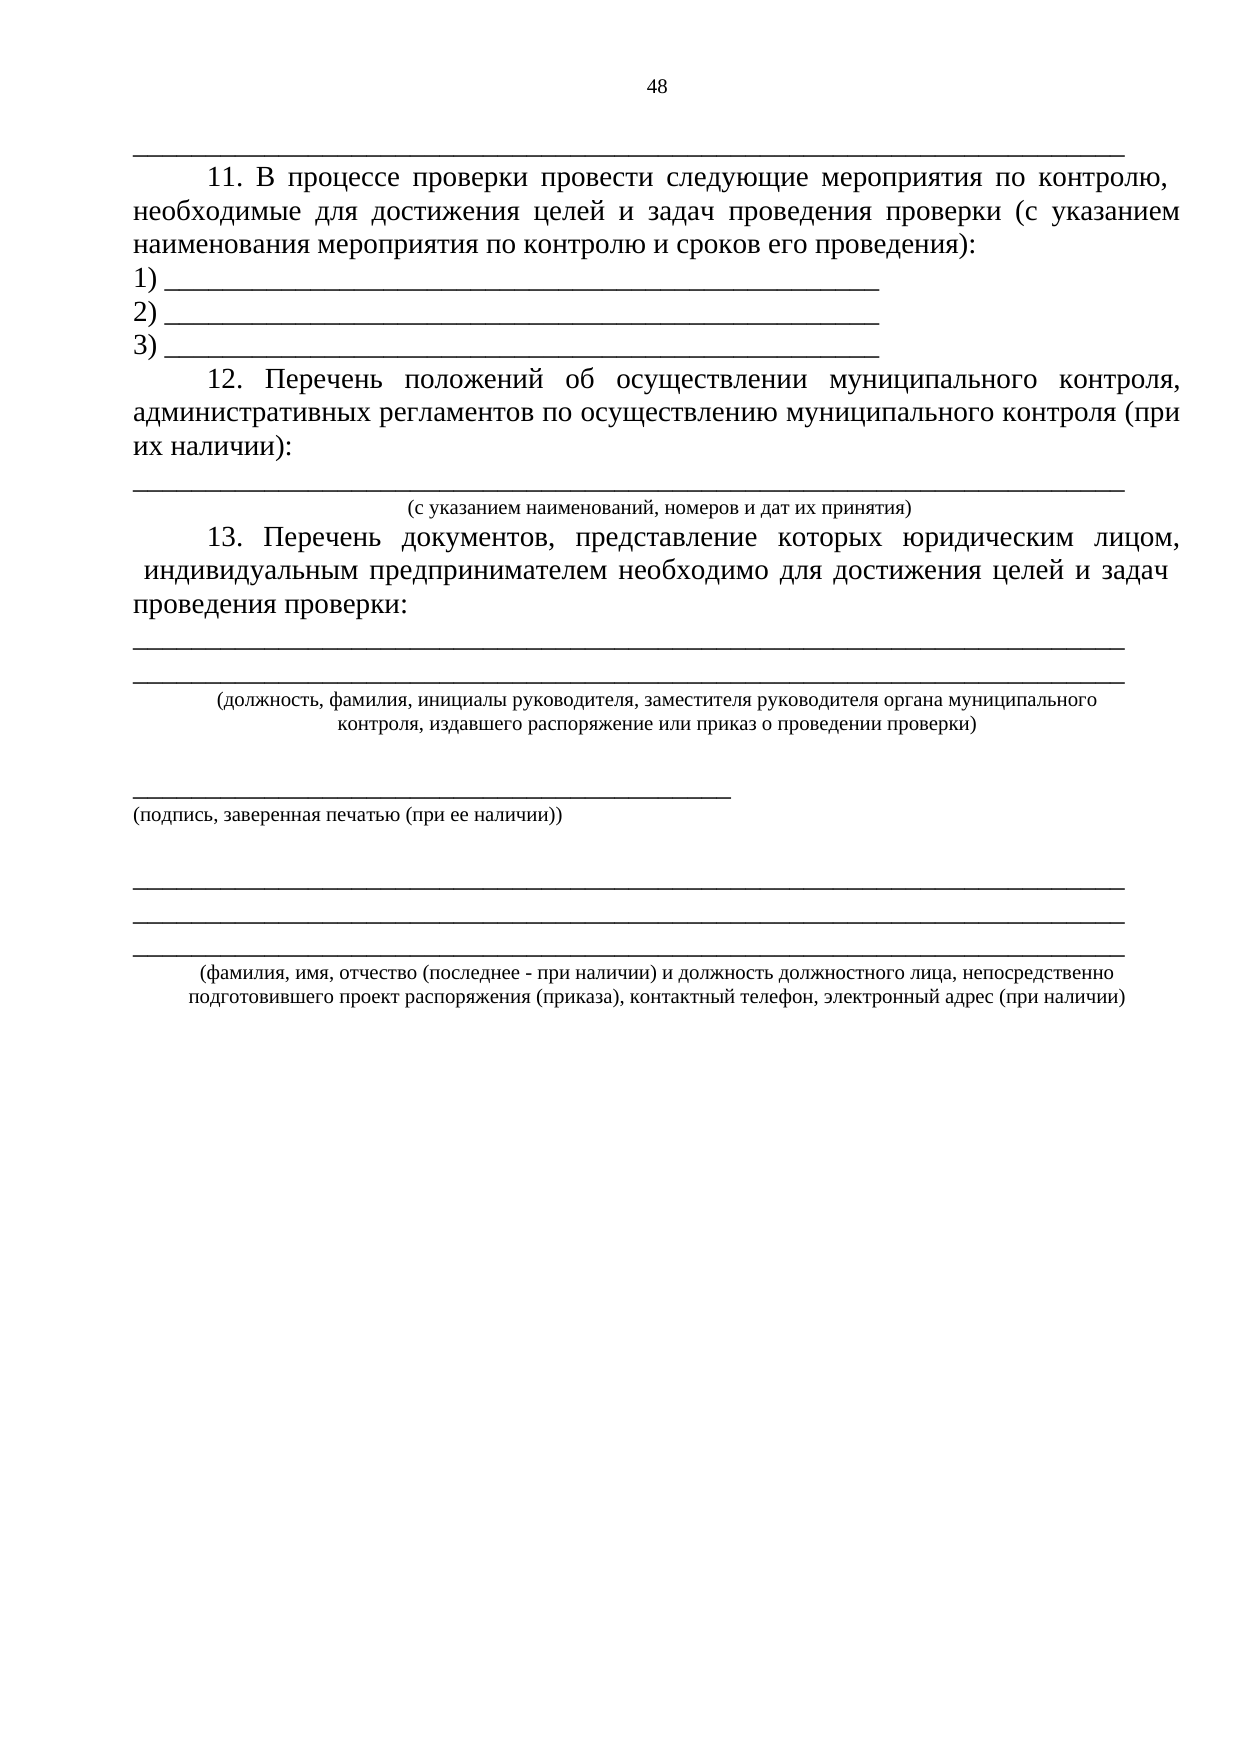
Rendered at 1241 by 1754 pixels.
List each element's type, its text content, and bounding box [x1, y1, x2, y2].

text 1) _________________________________________________ [133, 260, 1181, 294]
text _________________________________________ [133, 768, 1181, 802]
text 3) _________________________________________________ [133, 327, 1181, 361]
text ____________________________________________________________________ [133, 653, 1181, 687]
text контроля, издавшего распоряжение или приказ о проведении проверки) [133, 711, 1181, 735]
text (подпись, заверенная печатью (при ее наличии)) [133, 802, 1181, 826]
text ____________________________________________________________________ [133, 927, 1181, 960]
text 2) _________________________________________________ [133, 294, 1181, 327]
text ____________________________________________________________________ [133, 461, 1181, 495]
text 13. Перечень документов, представление которых юридическим лицом, индивидуальным предпринимателем необходимо для достижения целей и задач проведения проверки: [133, 519, 1181, 619]
text (должность, фамилия, инициалы руководителя, заместителя руководителя органа муниципального [133, 687, 1181, 711]
text подготовившего проект распоряжения (приказа), контактный телефон, электронный адрес (при наличии) [133, 984, 1181, 1008]
text (фамилия, имя, отчество (последнее - при наличии) и должность должностного лица, непосредственно [133, 960, 1181, 984]
text ____________________________________________________________________ [133, 893, 1181, 927]
text 11. В процессе проверки провести следующие мероприятия по контролю, необходимые для достижения целей и задач проведения проверки (с указанием наименования мероприятия по контролю и сроков его проведения): [133, 159, 1181, 260]
text ____________________________________________________________________ [133, 859, 1181, 893]
text ____________________________________________________________________ [133, 619, 1181, 653]
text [133, 126, 1181, 159]
text (с указанием наименований, номеров и дат их принятия) [133, 495, 1181, 519]
text 12. Перечень положений об осуществлении муниципального контроля, административных регламентов по осуществлению муниципального контроля (при их наличии): [133, 361, 1181, 461]
